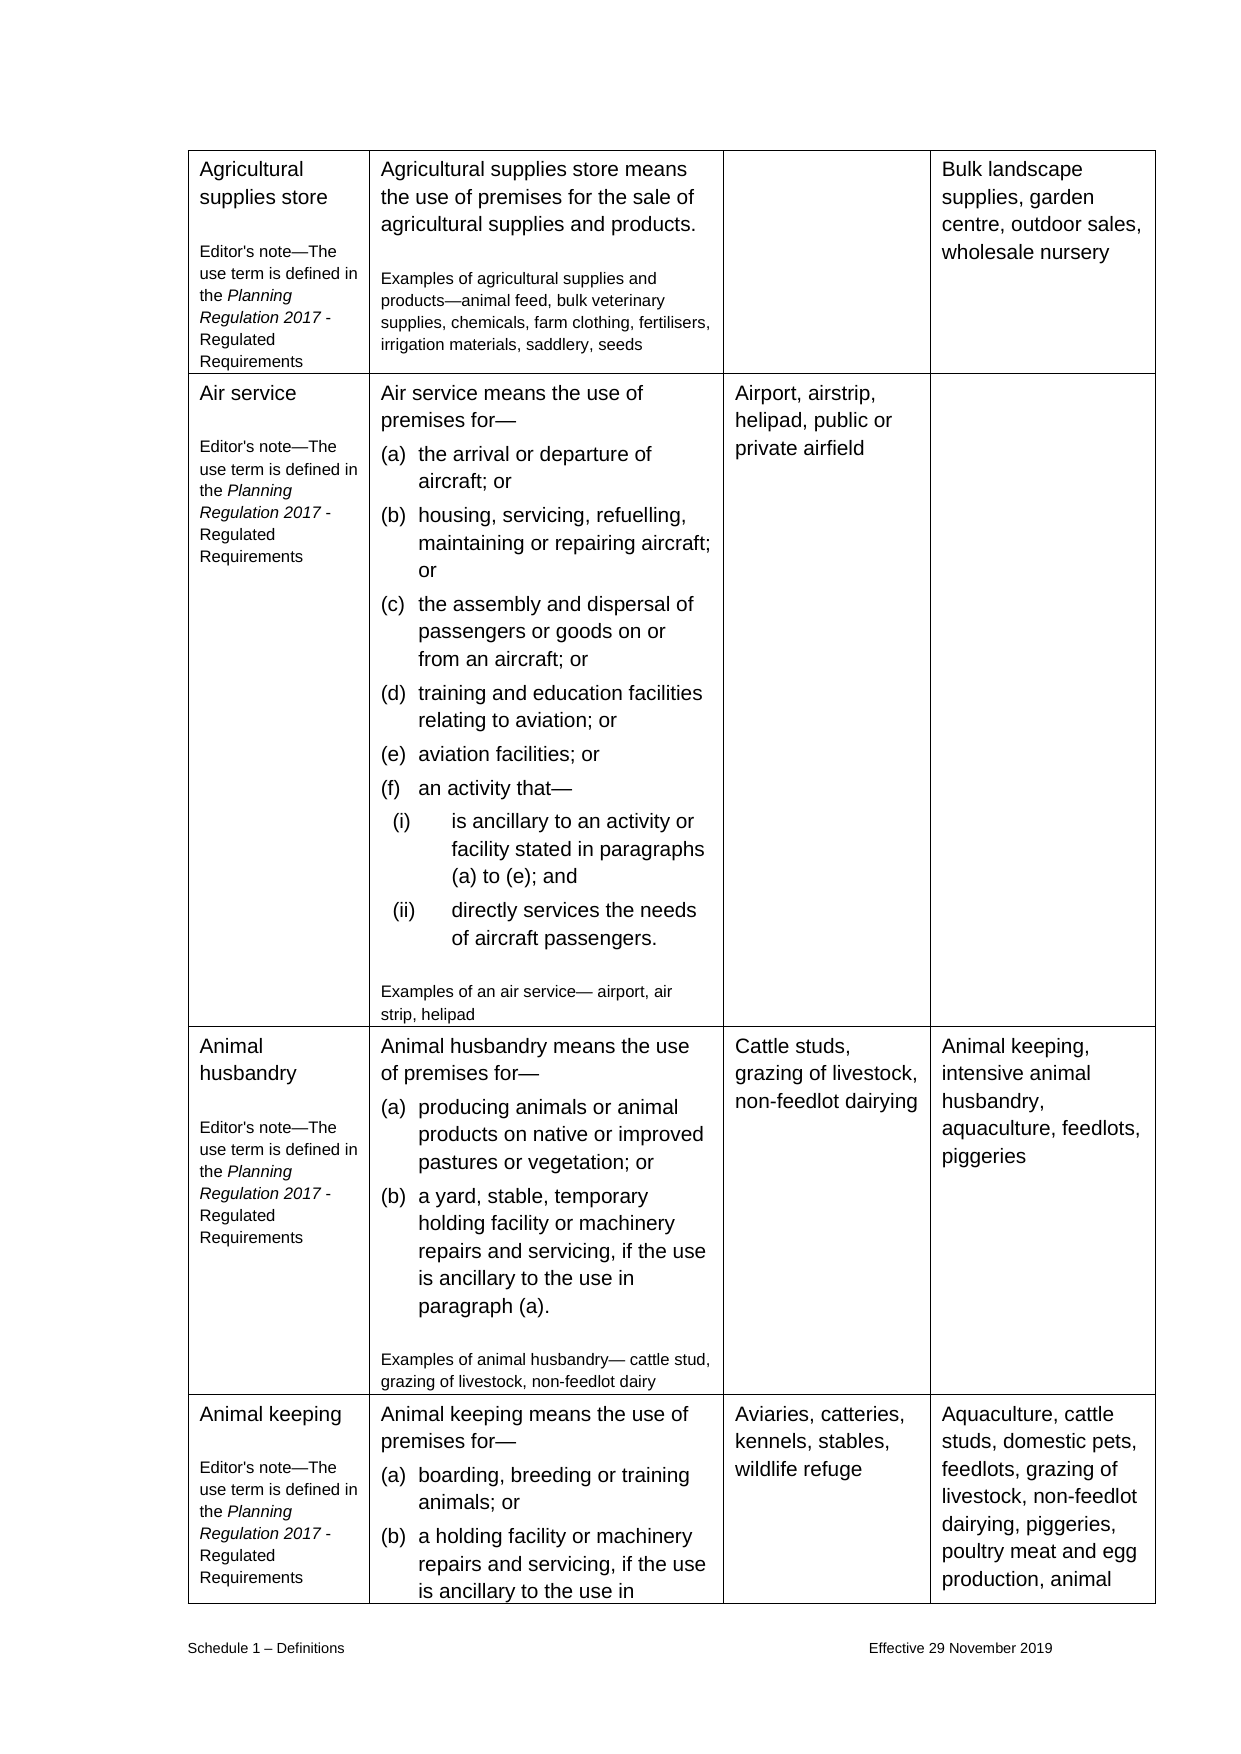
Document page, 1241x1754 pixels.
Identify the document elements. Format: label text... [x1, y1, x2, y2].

table_cell Agricultural supplies store Editor's note—The use term is defined in the Planning Regulation 2017 - Regulated Requirements [189, 151, 369, 373]
table_cell Bulk landscape supplies, garden centre, outdoor sales, wholesale nursery [931, 151, 1155, 373]
table_cell Animal husbandry means the use of premises for— producing animals or animal products on native or improved pastures or vegetation; or a yard, stable, temporary holding facility or machinery repairs and servicing, if the use is ancillary to the use in paragraph (a). Examples of animal husbandry— cattle stud, grazing of livestock, non-feedlot dairy [370, 1027, 723, 1394]
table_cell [189, 1395, 369, 1603]
table_cell Agricultural supplies store means the use of premises for the sale of agricultural supplies and products. Examples of agricultural supplies and products—animal feed, bulk veterinary supplies, chemicals, farm clothing, fertilisers, irrigation materials, saddlery, seeds [370, 151, 723, 373]
table_cell Animal husbandry Editor's note—The use term is defined in the Planning Regulation 2017 - Regulated Requirements [189, 1027, 369, 1394]
table_cell [724, 151, 930, 373]
table_cell [931, 374, 1155, 1026]
table_cell Airport, airstrip, helipad, public or private airfield [724, 374, 930, 1026]
table_cell Air service means the use of premises for— the arrival or departure of aircraft; or housing, servicing, refuelling, maintaining or repairing aircraft; or the assembly and dispersal of passengers or goods on or from an aircraft; or training and education facilities relating to aviation; or aviation facilities; or an activity that— is ancillary to an activity or facility stated in paragraphs (a) to (e); and directly services the needs of aircraft passengers. Examples of an air service— airport, air strip, helipad [370, 374, 723, 1026]
table_cell Cattle studs, grazing of livestock, non-feedlot dairying [724, 1027, 930, 1394]
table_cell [370, 1395, 723, 1603]
table_cell Animal keeping, intensive animal husbandry, aquaculture, feedlots, piggeries [931, 1027, 1155, 1394]
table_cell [724, 1395, 930, 1603]
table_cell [931, 1395, 1155, 1603]
table_cell Air service Editor's note—The use term is defined in the Planning Regulation 2017 - Regulated Requirements [189, 374, 369, 1026]
